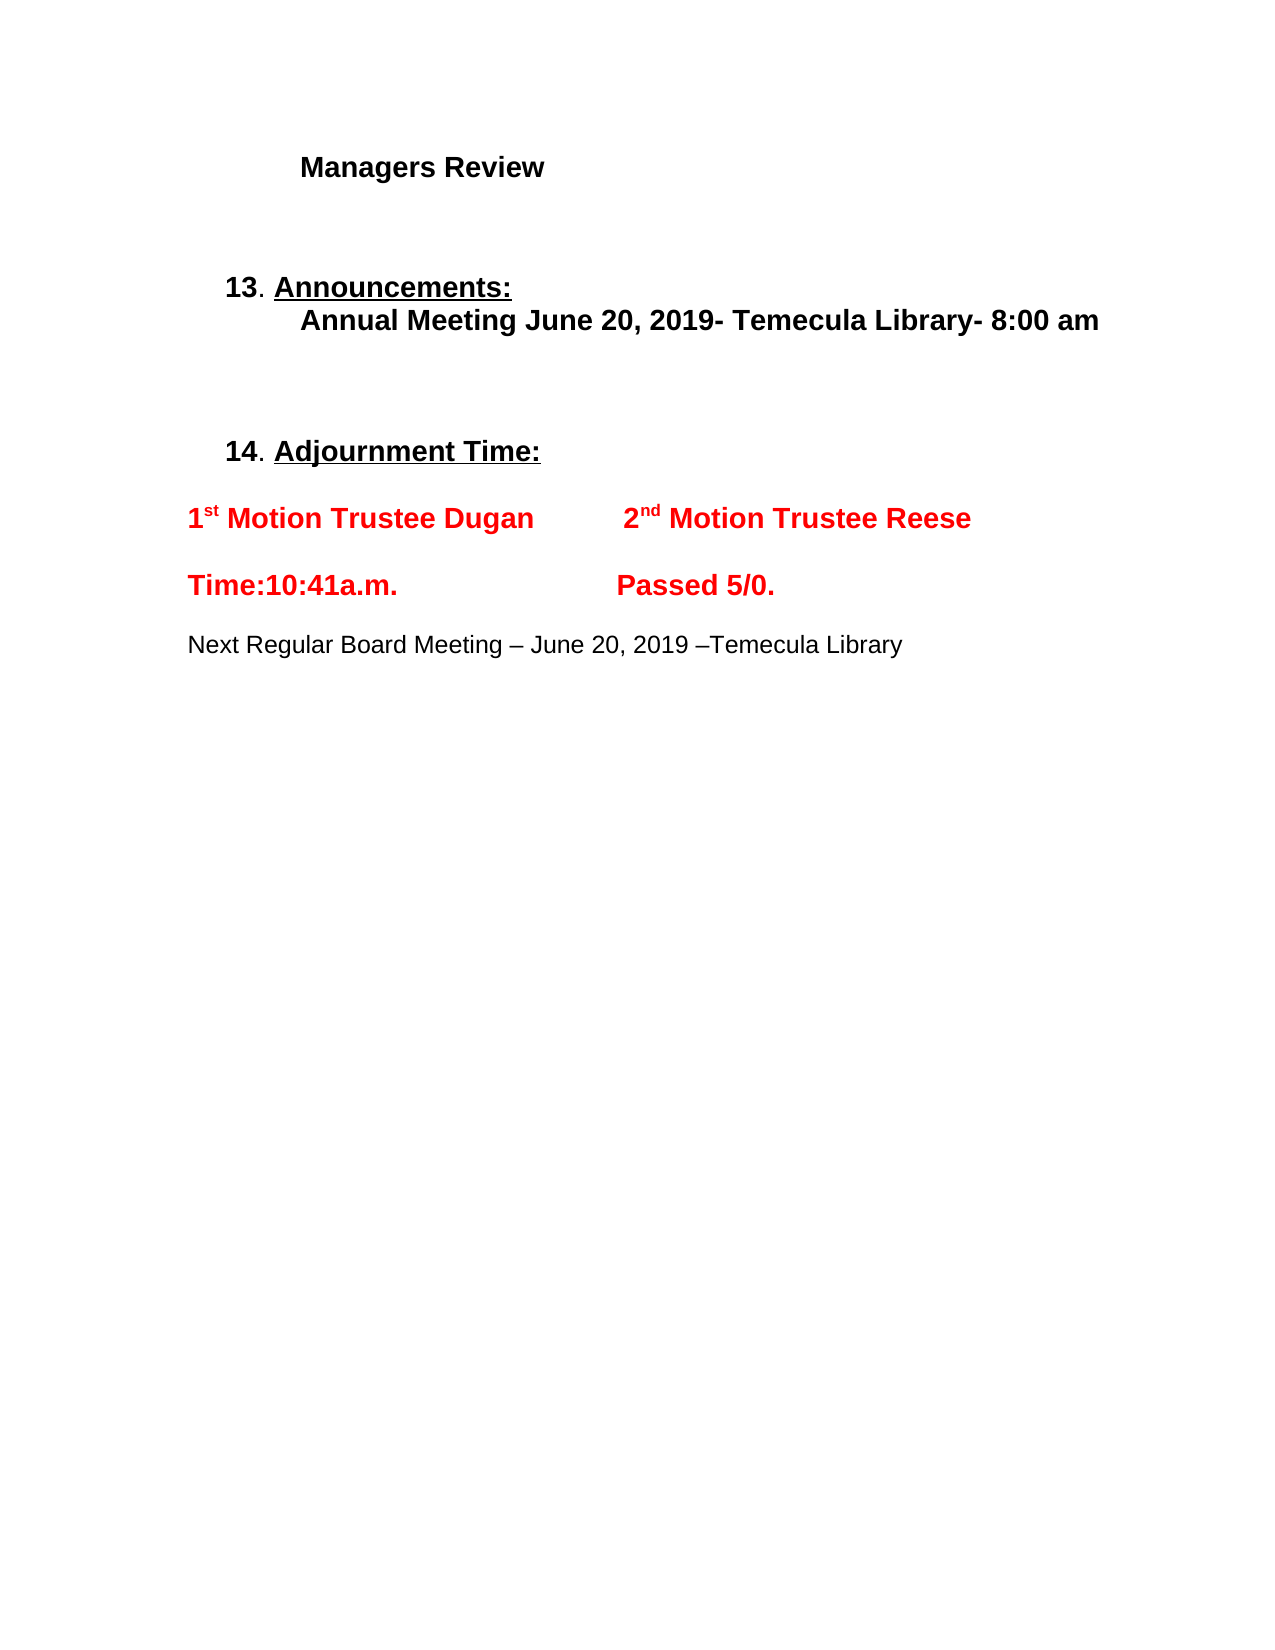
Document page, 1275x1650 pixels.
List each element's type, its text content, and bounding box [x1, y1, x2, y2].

text Next Regular Board Meeting – June 20, 2019 –Temecula Library [187, 630, 1125, 659]
text Managers Review [262, 150, 1125, 183]
text 1st Motion Trustee Dugan 2nd Motion Trustee Reese [187, 501, 1125, 534]
text Annual Meeting June 20, 2019- Temecula Library- 8:00 am [262, 303, 1125, 337]
text 14. Adjournment Time: [187, 433, 1125, 467]
text 13. Announcements: [187, 270, 1125, 303]
text Time:10:41a.m. Passed 5/0. [187, 568, 1125, 601]
